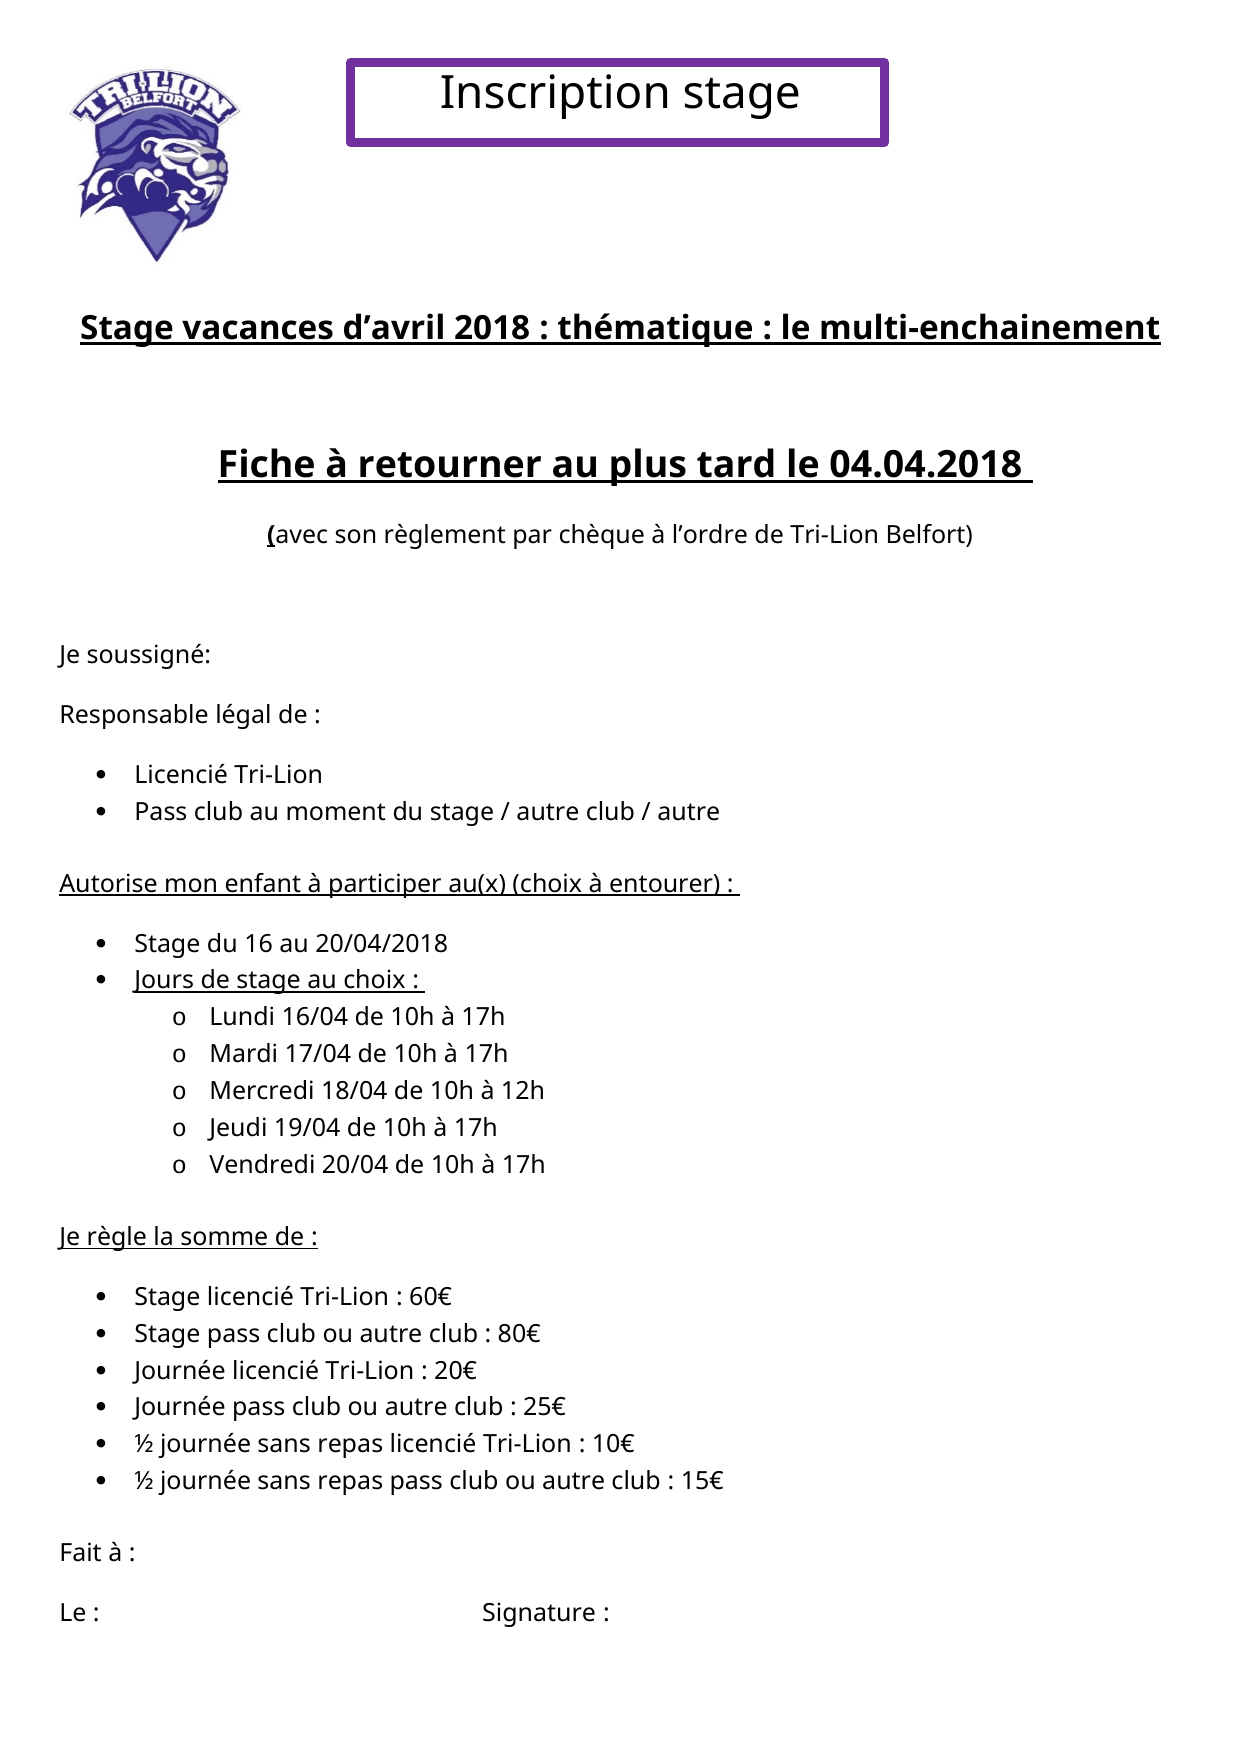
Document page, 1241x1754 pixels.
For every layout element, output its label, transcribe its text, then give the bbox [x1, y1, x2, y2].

list Licencié Tri-Lion [97, 757, 1181, 791]
list ½ journée sans repas pass club ou autre club : 15€ [97, 1463, 1181, 1497]
list Journée pass club ou autre club : 25€ [97, 1389, 1181, 1423]
text Fiche à retourner au plus tard le 04.04.2018 [59, 437, 1181, 488]
text Responsable légal de : [59, 697, 1181, 731]
text Autorise mon enfant à participer au(x) (choix à entourer) : [59, 865, 1181, 899]
text Inscription stage [59, 59, 1181, 121]
list Vendredi 20/04 de 10h à 17h [172, 1147, 1181, 1181]
list Stage du 16 au 20/04/2018 [97, 925, 1181, 959]
list Mercredi 18/04 de 10h à 12h [172, 1073, 1181, 1107]
text Je soussigné: [59, 637, 1181, 671]
list ½ journée sans repas licencié Tri-Lion : 10€ [97, 1426, 1181, 1460]
text (avec son règlement par chèque à l’ordre de Tri-Lion Belfort) [59, 517, 1181, 551]
list Stage pass club ou autre club : 80€ [97, 1316, 1181, 1349]
list Jeudi 19/04 de 10h à 17h [172, 1110, 1181, 1144]
text Le : Signature : [59, 1594, 1181, 1628]
list Journée licencié Tri-Lion : 20€ [97, 1352, 1181, 1386]
text Je règle la somme de : [59, 1219, 1181, 1253]
list Pass club au moment du stage / autre club / autre [97, 793, 1181, 827]
list Jours de stage au choix : [97, 962, 1181, 996]
text Fait à : [59, 1534, 1181, 1568]
list Mardi 17/04 de 10h à 17h [172, 1036, 1181, 1070]
text Stage vacances d’avril 2018 : thématique : le multi-enchainement [59, 304, 1181, 349]
list Stage licencié Tri-Lion : 60€ [97, 1279, 1181, 1313]
list Lundi 16/04 de 10h à 17h [172, 999, 1181, 1033]
picture [63, 121, 247, 270]
